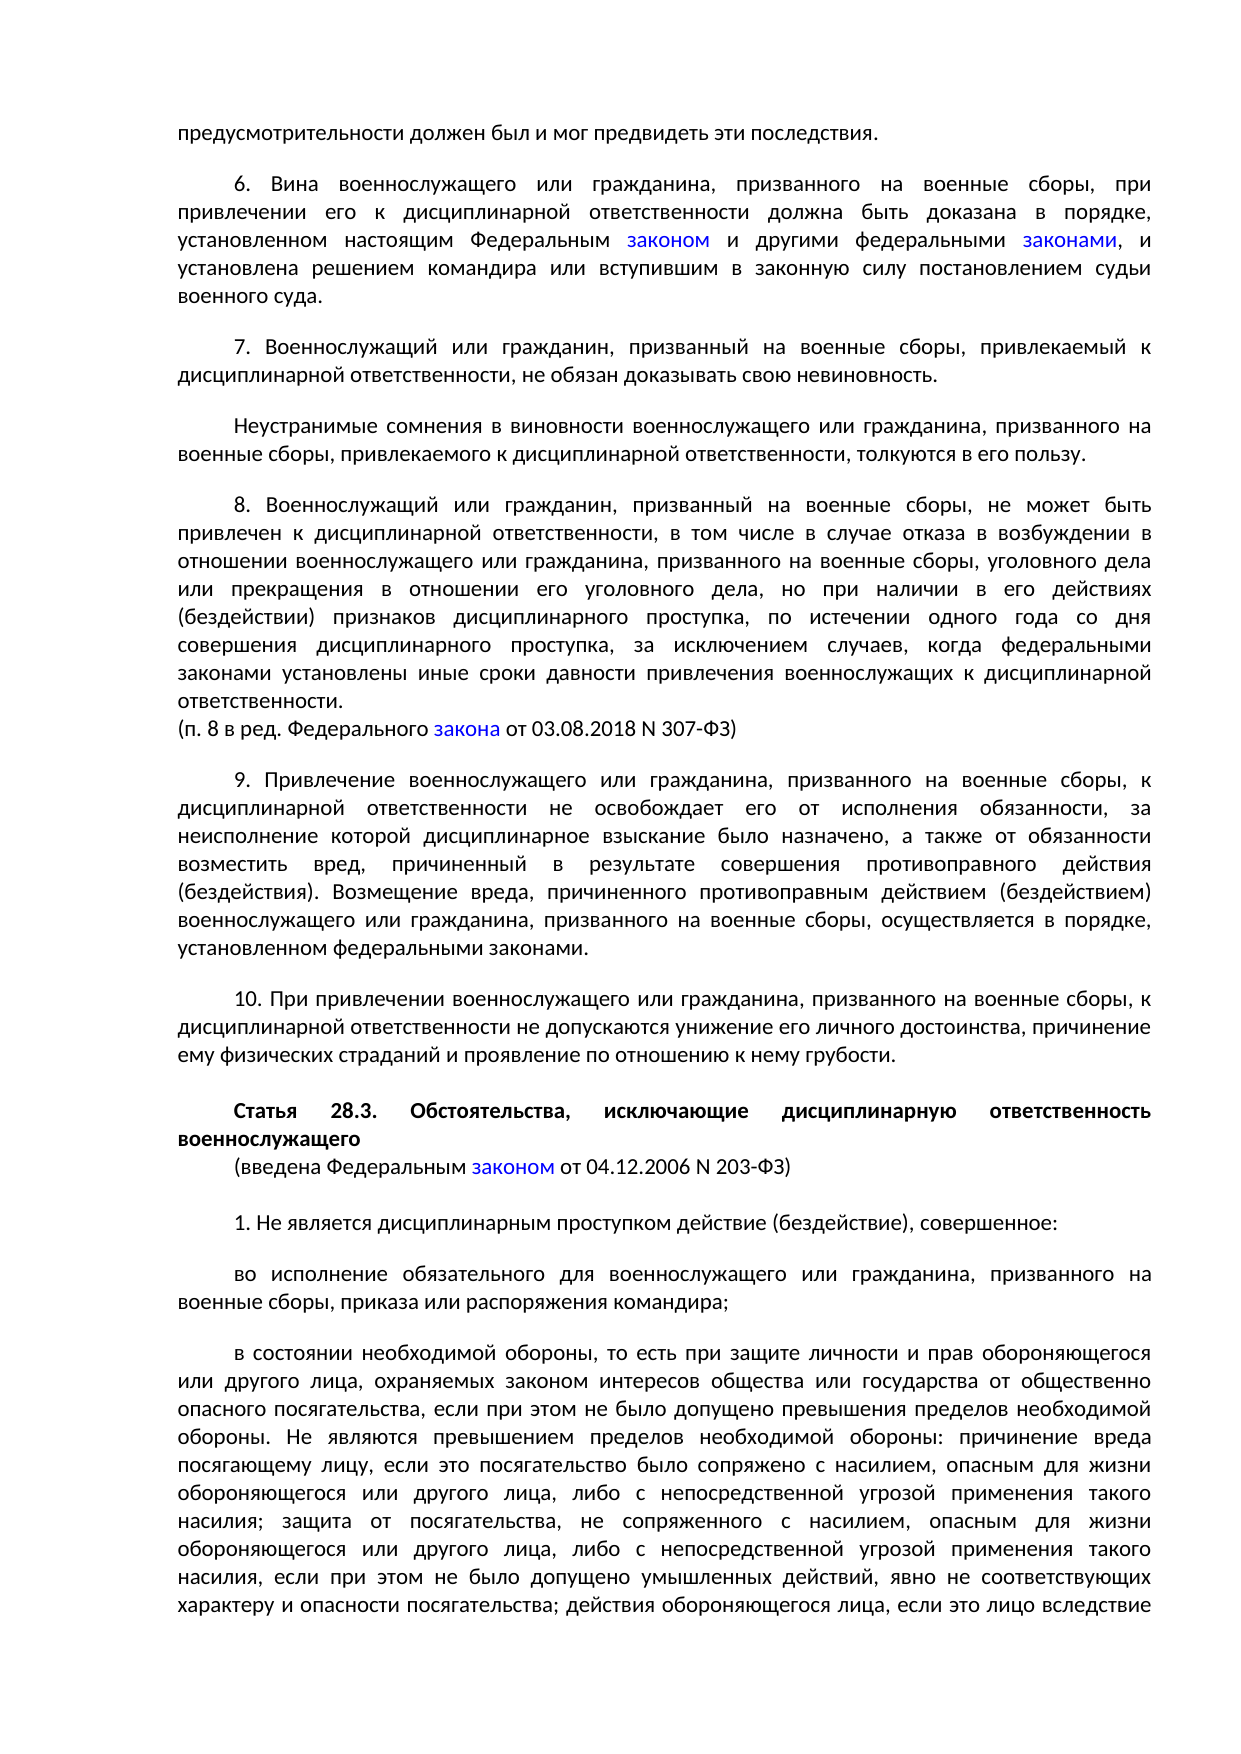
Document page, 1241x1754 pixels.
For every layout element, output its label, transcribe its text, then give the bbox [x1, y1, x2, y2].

text 10. При привлечении военнослужащего или гражданина, призванного на военные сборы, к дисциплинарной ответственности не допускаются унижение его личного достоинства, причинение ему физических страданий и проявление по отношению к нему грубости. [177, 984, 1152, 1068]
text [177, 118, 1152, 146]
text 6. Вина военнослужащего или гражданина, призванного на военные сборы, при привлечении его к дисциплинарной ответственности должна быть доказана в порядке, установленном настоящим Федеральным законом и другими федеральными законами, и установлена решением командира или вступившим в законную силу постановлением судьи военного суда. [177, 169, 1152, 309]
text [177, 1338, 1152, 1618]
text 1. Не является дисциплинарным проступком действие (бездействие), совершенное: [177, 1208, 1152, 1236]
title Статья 28.3. Обстоятельства, исключающие дисциплинарную ответственность военнослужащего [177, 1096, 1152, 1152]
text 9. Привлечение военнослужащего или гражданина, призванного на военные сборы, к дисциплинарной ответственности не освобождает его от исполнения обязанности, за неисполнение которой дисциплинарное взыскание было назначено, а также от обязанности возместить вред, причиненный в результате совершения противоправного действия (бездействия). Возмещение вреда, причиненного противоправным действием (бездействием) военнослужащего или гражданина, призванного на военные сборы, осуществляется в порядке, установленном федеральными законами. [177, 765, 1152, 961]
text Неустранимые сомнения в виновности военнослужащего или гражданина, призванного на военные сборы, привлекаемого к дисциплинарной ответственности, толкуются в его пользу. [177, 411, 1152, 467]
text (введена Федеральным законом от 04.12.2006 N 203-ФЗ) [177, 1152, 1152, 1180]
text 8. Военнослужащий или гражданин, призванный на военные сборы, не может быть привлечен к дисциплинарной ответственности, в том числе в случае отказа в возбуждении в отношении военнослужащего или гражданина, призванного на военные сборы, уголовного дела или прекращения в отношении его уголовного дела, но при наличии в его действиях (бездействии) признаков дисциплинарного проступка, по истечении одного года со дня совершения дисциплинарного проступка, за исключением случаев, когда федеральными законами установлены иные сроки давности привлечения военнослужащих к дисциплинарной ответственности. [177, 490, 1152, 714]
text (п. 8 в ред. Федерального закона от 03.08.2018 N 307-ФЗ) [177, 714, 1152, 742]
text 7. Военнослужащий или гражданин, призванный на военные сборы, привлекаемый к дисциплинарной ответственности, не обязан доказывать свою невиновность. [177, 332, 1152, 388]
text во исполнение обязательного для военнослужащего или гражданина, призванного на военные сборы, приказа или распоряжения командира; [177, 1259, 1152, 1315]
